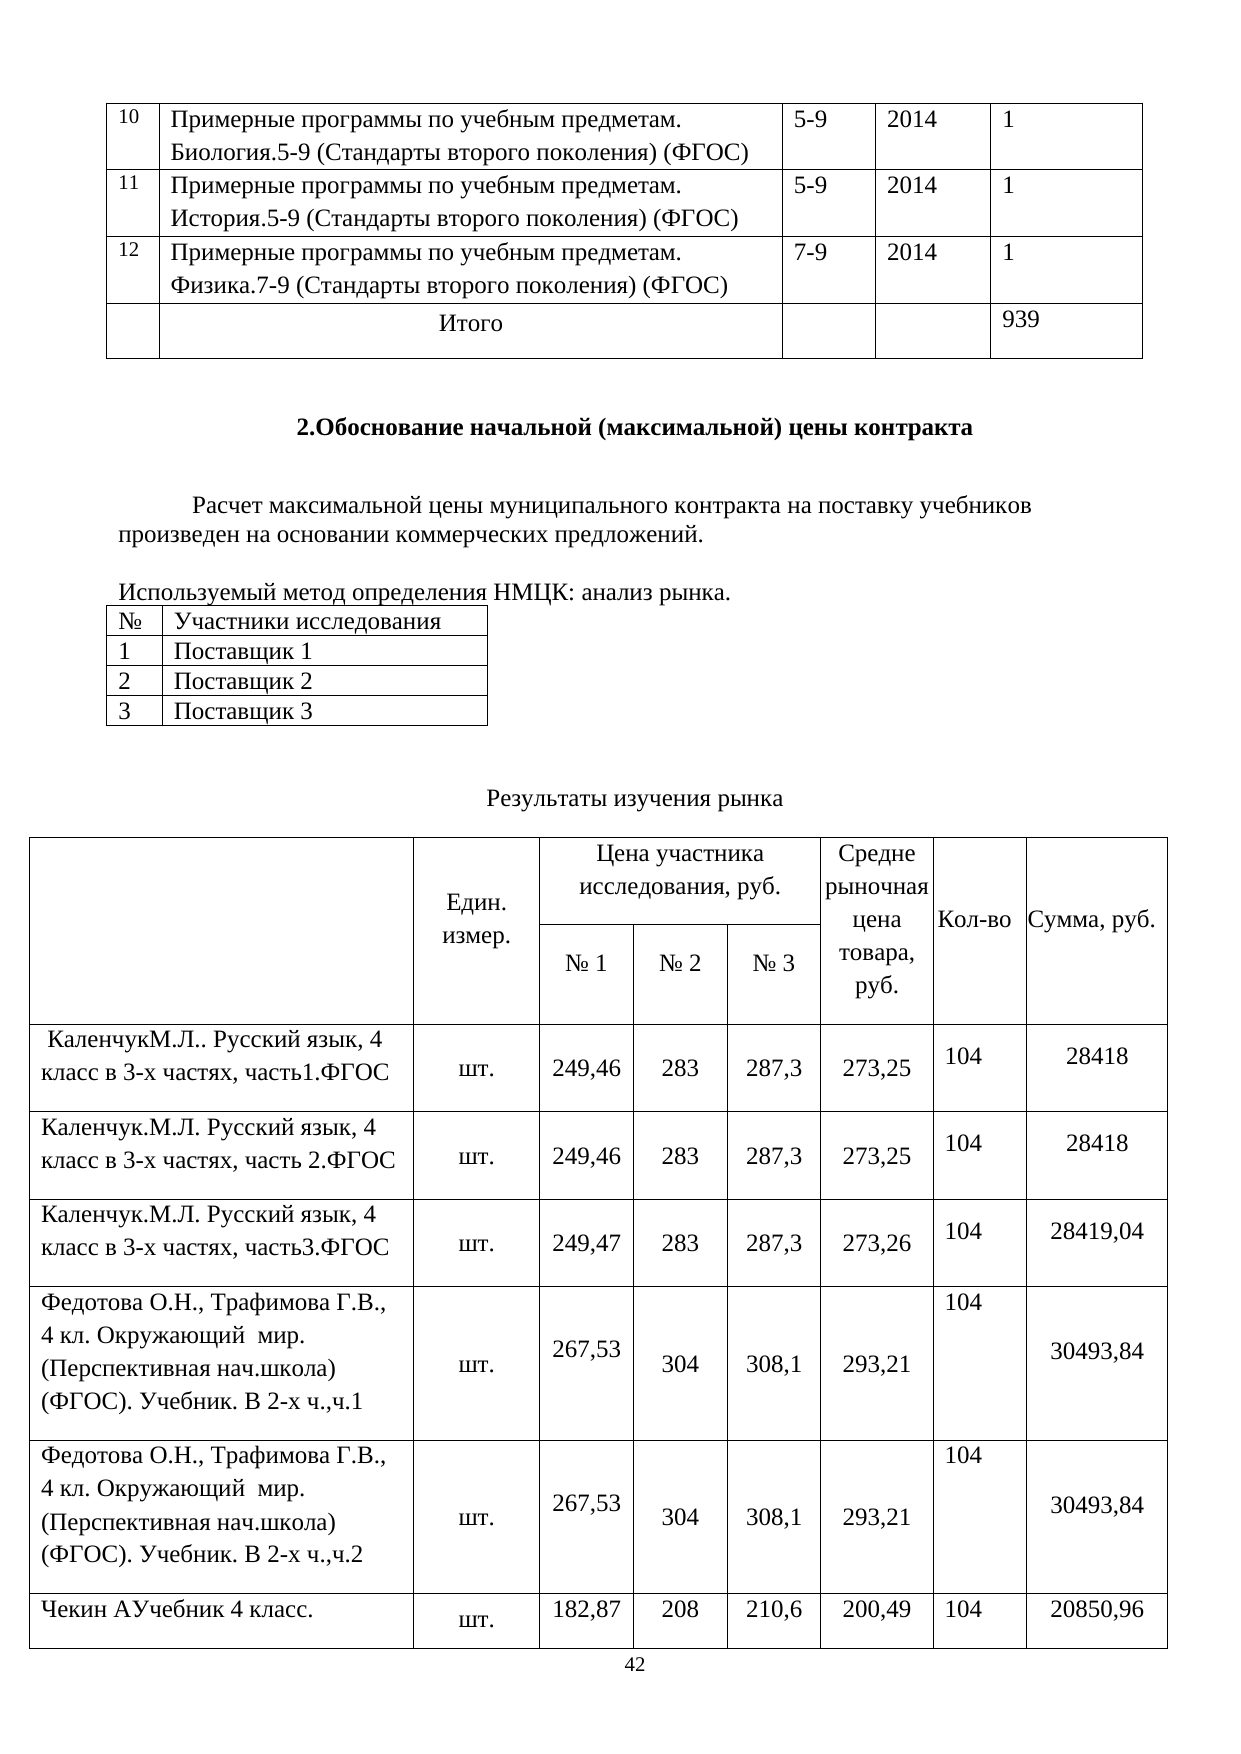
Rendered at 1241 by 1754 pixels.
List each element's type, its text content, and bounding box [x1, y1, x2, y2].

table_cell 939 [991, 304, 1142, 357]
table_cell [107, 304, 159, 357]
table_cell 287,3 [728, 1025, 820, 1111]
table_cell 267,53 [540, 1287, 633, 1439]
table_cell 2014 [876, 104, 990, 169]
table_cell 283 [634, 1025, 727, 1111]
table_cell 3 [107, 696, 162, 724]
table_header Един. измер. [414, 838, 539, 1023]
table_cell 104 [934, 1594, 1026, 1647]
table_header [30, 838, 413, 1023]
table_cell Поставщик 1 [163, 636, 487, 665]
table_header Средне рыночная цена товара, руб. [821, 838, 933, 1023]
table_cell шт. [414, 1441, 539, 1593]
table_cell 267,53 [540, 1441, 633, 1593]
table_cell 1 [991, 104, 1142, 169]
table_cell 5-9 [783, 104, 875, 169]
table_cell Федотова О.Н., Трафимова Г.В., 4 кл. Окружающий мир. (Перспективная нач.школа) (ФГОС). Учебник. В 2-х ч.,ч.1 [30, 1287, 413, 1439]
table_cell 30493,84 [1027, 1441, 1167, 1593]
table_cell КаленчукМ.Л.. Русский язык, 4 класс в 3-х частях, часть1.ФГОС [30, 1025, 413, 1111]
table_cell 210,6 [728, 1594, 820, 1647]
table_header Сумма, руб. [1027, 838, 1167, 1023]
table_cell 249,46 [540, 1025, 633, 1111]
table_cell 200,49 [821, 1594, 933, 1647]
table_cell шт. [414, 1287, 539, 1439]
table_cell 104 [934, 1112, 1026, 1198]
table_cell 7-9 [783, 237, 875, 303]
table_cell 11 [107, 170, 159, 236]
text Результаты изучения рынка [118, 783, 1152, 812]
table_cell 273,25 [821, 1025, 933, 1111]
table_cell Примерные программы по учебным предметам. Физика.7-9 (Стандарты второго поколения) (ФГОС) [160, 237, 782, 303]
table_cell 273,26 [821, 1200, 933, 1286]
table_cell 308,1 [728, 1441, 820, 1593]
table_cell 2 [107, 666, 162, 695]
table_cell Каленчук.М.Л. Русский язык, 4 класс в 3-х частях, часть3.ФГОС [30, 1200, 413, 1286]
table_cell 2014 [876, 237, 990, 303]
table_cell 304 [634, 1441, 727, 1593]
table_cell 287,3 [728, 1112, 820, 1198]
table_cell 293,21 [821, 1287, 933, 1439]
table_header Цена участника исследования, руб. [540, 838, 820, 924]
table_cell 249,46 [540, 1112, 633, 1198]
table_cell шт. [414, 1112, 539, 1198]
table_cell 283 [634, 1112, 727, 1198]
table_cell 283 [634, 1200, 727, 1286]
table_cell 104 [934, 1025, 1026, 1111]
table_cell 10 [107, 104, 159, 169]
table_cell 287,3 [728, 1200, 820, 1286]
table_cell 28418 [1027, 1025, 1167, 1111]
table_cell Поставщик 2 [163, 666, 487, 695]
table_cell шт. [414, 1200, 539, 1286]
table_cell № 2 [634, 925, 727, 1023]
table_header Участники исследования [163, 606, 487, 635]
table_cell 28418 [1027, 1112, 1167, 1198]
table_cell 293,21 [821, 1441, 933, 1593]
table_cell № 1 [540, 925, 633, 1023]
table_cell 28419,04 [1027, 1200, 1167, 1286]
table_cell 308,1 [728, 1287, 820, 1439]
table_cell Поставщик 3 [163, 696, 487, 724]
table_cell Примерные программы по учебным предметам. Биология.5-9 (Стандарты второго поколения) (ФГОС) [160, 104, 782, 169]
table_cell 5-9 [783, 170, 875, 236]
table_cell № 3 [728, 925, 820, 1023]
table_cell 12 [107, 237, 159, 303]
text Используемый метод определения НМЦК: анализ рынка. [118, 577, 1152, 605]
table_cell Итого [160, 304, 782, 357]
table_cell [876, 304, 990, 357]
table_header Кол-во [934, 838, 1026, 1023]
table_cell 20850,96 [1027, 1594, 1167, 1647]
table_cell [30, 1594, 413, 1647]
table_cell шт. [414, 1594, 539, 1647]
table_cell 1 [991, 237, 1142, 303]
table_cell 182,87 [540, 1594, 633, 1647]
table_cell 208 [634, 1594, 727, 1647]
table_cell 2014 [876, 170, 990, 236]
table_cell 273,25 [821, 1112, 933, 1198]
table_header № [107, 606, 162, 635]
table_cell 1 [991, 170, 1142, 236]
text 2.Обоснование начальной (максимальной) цены контракта [118, 412, 1152, 441]
table_cell 104 [934, 1287, 1026, 1439]
table_cell 249,47 [540, 1200, 633, 1286]
table_cell Федотова О.Н., Трафимова Г.В., 4 кл. Окружающий мир. (Перспективная нач.школа) (ФГОС). Учебник. В 2-х ч.,ч.2 [30, 1441, 413, 1593]
table_cell 104 [934, 1441, 1026, 1593]
table_cell 304 [634, 1287, 727, 1439]
table_cell Каленчук.М.Л. Русский язык, 4 класс в 3-х частях, часть 2.ФГОС [30, 1112, 413, 1198]
table_cell 30493,84 [1027, 1287, 1167, 1439]
text Расчет максимальной цены муниципального контракта на поставку учебников произведен на основании коммерческих предложений. [118, 490, 1152, 548]
table_cell [783, 304, 875, 357]
table_cell Примерные программы по учебным предметам. История.5-9 (Стандарты второго поколения) (ФГОС) [160, 170, 782, 236]
table_cell 1 [107, 636, 162, 665]
table_cell шт. [414, 1025, 539, 1111]
table_cell 104 [934, 1200, 1026, 1286]
